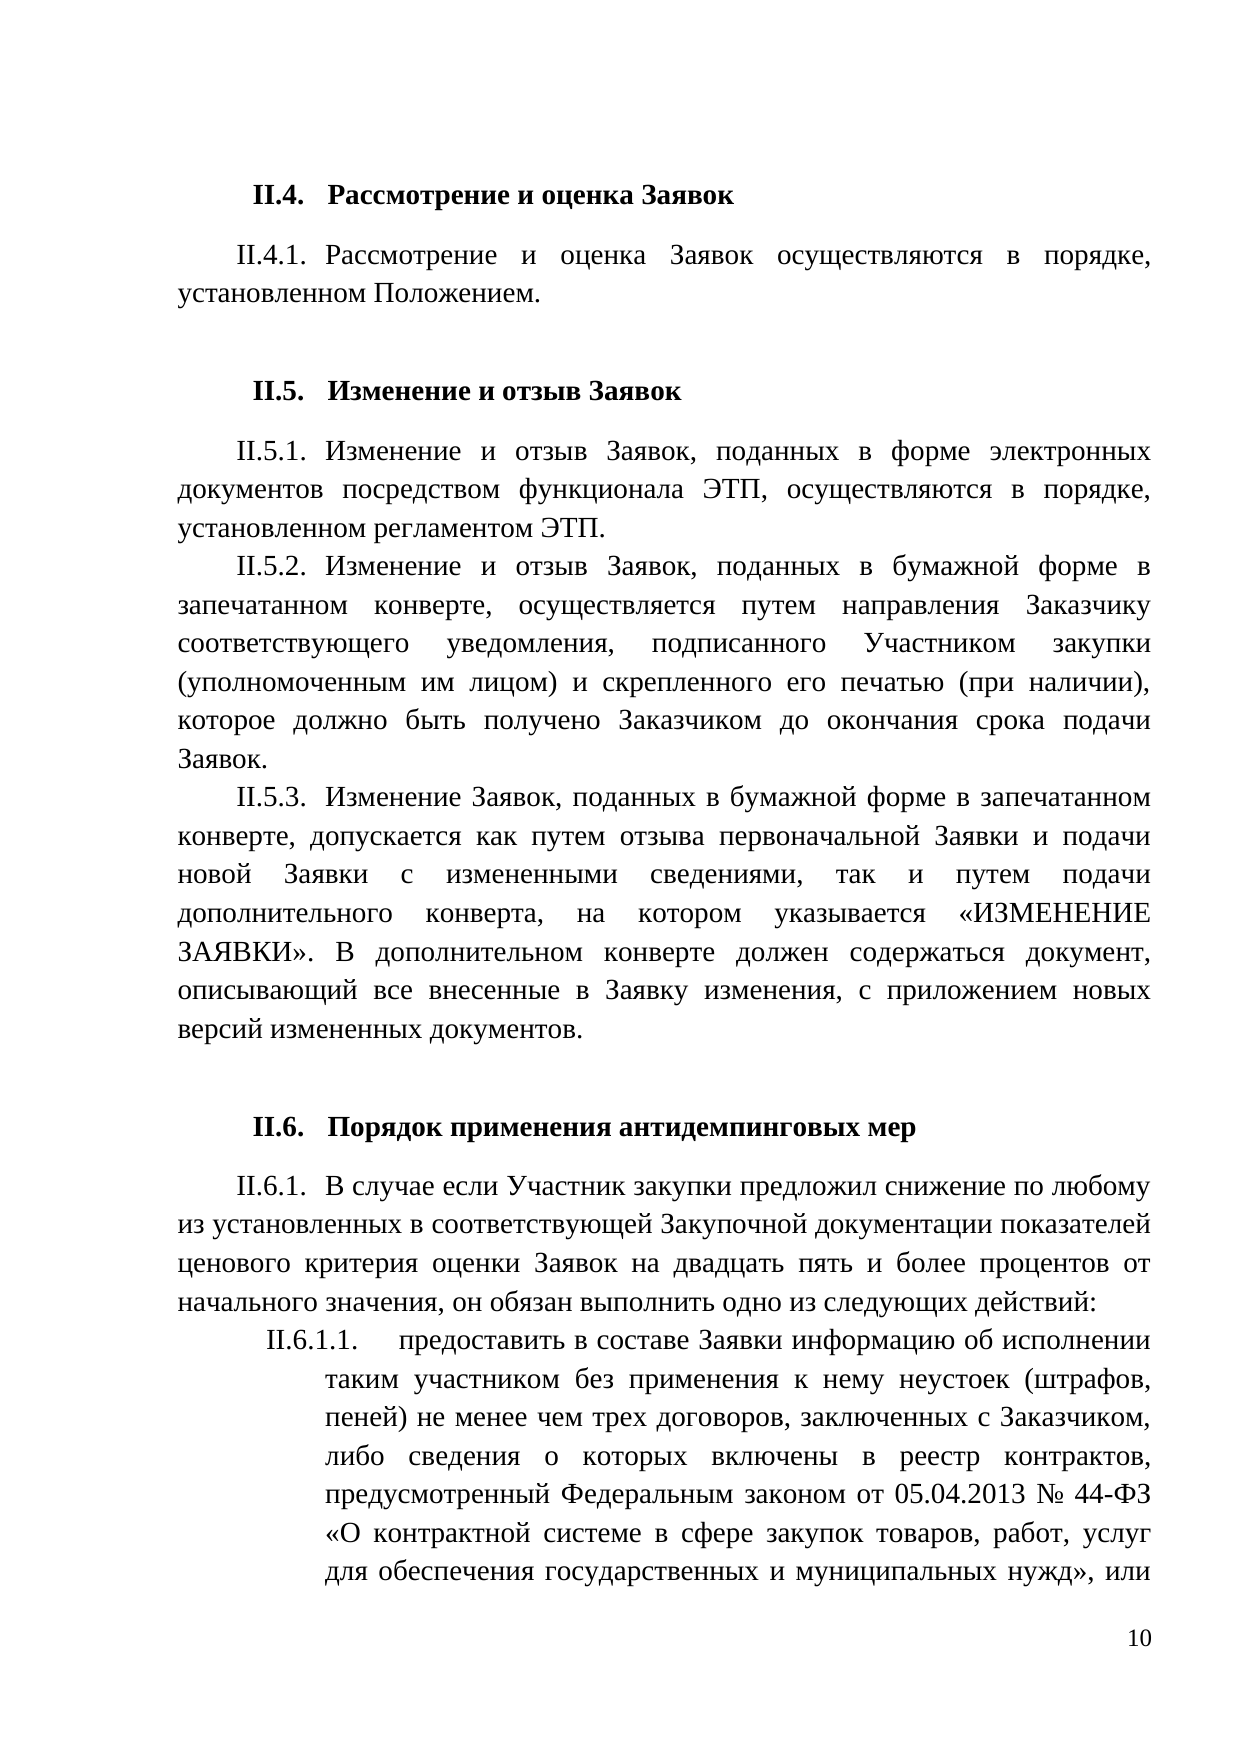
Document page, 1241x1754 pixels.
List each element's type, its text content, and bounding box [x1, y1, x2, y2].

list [266, 1322, 1152, 1587]
list Рассмотрение и оценка Заявок осуществляются в порядке, установленном Положением. [177, 237, 1152, 309]
list Порядок применения антидемпинговых мер [252, 1109, 1152, 1142]
list В случае если Участник закупки предложил снижение по любому из установленных в соответствующей Закупочной документации показателей ценового критерия оценки Заявок на двадцать пять и более процентов от начального значения, он обязан выполнить одно из следующих действий: [177, 1168, 1152, 1317]
list Изменение и отзыв Заявок, поданных в форме электронных документов посредством функционала ЭТП, осуществляются в порядке, установленном регламентом ЭТП. [177, 433, 1152, 543]
list Изменение Заявок, поданных в бумажной форме в запечатанном конверте, допускается как путем отзыва первоначальной Заявки и подачи новой Заявки с измененными сведениями, так и путем подачи дополнительного конверта, на котором указывается «ИЗМЕНЕНИЕ ЗАЯВКИ». В дополнительном конверте должен содержаться документ, описывающий все внесенные в Заявку изменения, с приложением новых версий измененных документов. [177, 779, 1152, 1044]
list Изменение и отзыв Заявок [252, 373, 1152, 407]
list Рассмотрение и оценка Заявок [252, 177, 1152, 211]
list Изменение и отзыв Заявок, поданных в бумажной форме в запечатанном конверте, осуществляется путем направления Заказчику соответствующего уведомления, подписанного Участником закупки (уполномоченным им лицом) и скрепленного его печатью (при наличии), которое должно быть получено Заказчиком до окончания срока подачи Заявок. [177, 548, 1152, 774]
